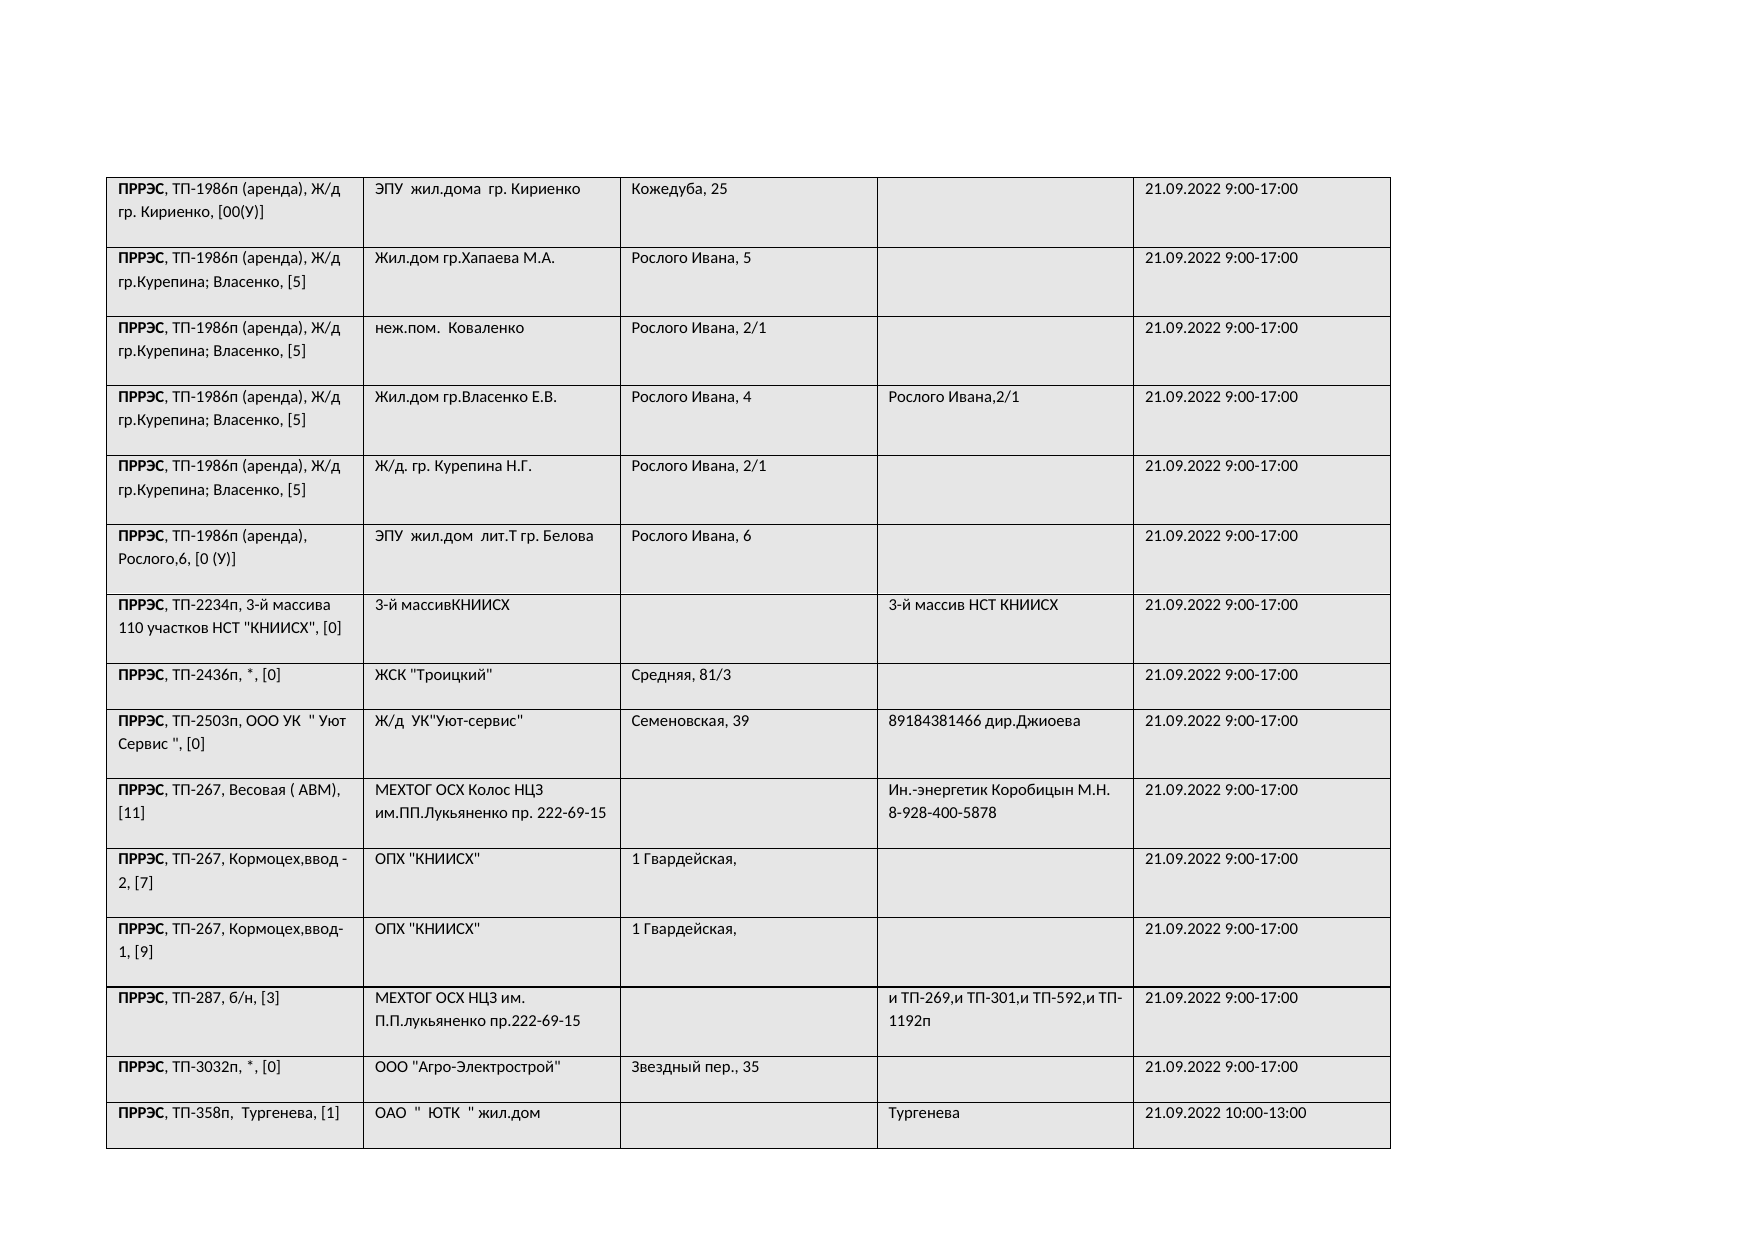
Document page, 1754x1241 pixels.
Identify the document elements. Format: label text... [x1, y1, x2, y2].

table_cell Рослого Ивана, 2/1 [621, 317, 877, 385]
table_cell ОАО " ЮТК " жил.дом [364, 1103, 620, 1148]
table_cell ПРРЭС, ТП-1986п (аренда), Ж/д гр. Кириенко, [00(У)] [107, 178, 363, 247]
table_cell Тургенева [878, 1103, 1133, 1148]
table_cell ПРРЭС, ТП-2503п, ООО УК " Уют Сервис ", [0] [107, 710, 363, 778]
table_cell 1 Гвардейская, [621, 918, 877, 986]
table_cell [878, 664, 1133, 709]
table_cell 21.09.2022 9:00-17:00 [1134, 248, 1390, 316]
table_cell 1 Гвардейская, [621, 849, 877, 917]
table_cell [1134, 1103, 1390, 1148]
table_cell ПРРЭС, ТП-267, Кормоцех,ввод-1, [9] [107, 918, 363, 986]
table_cell 3-й массив НСТ КНИИСХ [878, 595, 1133, 663]
table_cell 21.09.2022 9:00-17:00 [1134, 988, 1390, 1056]
table_cell Рослого Ивана, 5 [621, 248, 877, 316]
table_cell Ж/д УК"Уют-сервис" [364, 710, 620, 778]
table_cell неж.пом. Коваленко [364, 317, 620, 385]
table_cell [621, 779, 877, 848]
table_cell ПРРЭС, ТП-1986п (аренда), Ж/д гр.Курепина; Власенко, [5] [107, 456, 363, 524]
table_cell 21.09.2022 9:00-17:00 [1134, 779, 1390, 848]
table_cell ОПХ "КНИИСХ" [364, 849, 620, 917]
table_cell [878, 248, 1133, 316]
table_cell Рослого Ивана, 4 [621, 386, 877, 455]
table_cell [878, 1057, 1133, 1102]
table_cell Жил.дом гр.Власенко Е.В. [364, 386, 620, 455]
table_cell Кожедуба, 25 [621, 178, 877, 247]
table_cell ОПХ "КНИИСХ" [364, 918, 620, 986]
table_cell и ТП-269,и ТП-301,и ТП-592,и ТП-1192п [878, 988, 1133, 1056]
table_cell ПРРЭС, ТП-358п, Тургенева, [1] [107, 1103, 363, 1148]
table_cell [621, 988, 877, 1056]
table_cell ПРРЭС, ТП-1986п (аренда), Рослого,6, [0 (У)] [107, 525, 363, 593]
table_cell 21.09.2022 9:00-17:00 [1134, 386, 1390, 455]
table_cell [878, 456, 1133, 524]
table_cell МЕХТОГ ОСХ Колос НЦЗ им.ПП.Лукьяненко пр. 222-69-15 [364, 779, 620, 848]
table_cell 21.09.2022 9:00-17:00 [1134, 1057, 1390, 1102]
table_cell [621, 595, 877, 663]
table_cell 89184381466 дир.Джиоева [878, 710, 1133, 778]
table_cell [878, 525, 1133, 593]
table_cell ПРРЭС, ТП-1986п (аренда), Ж/д гр.Курепина; Власенко, [5] [107, 317, 363, 385]
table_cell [1134, 178, 1390, 247]
table_cell ПРРЭС, ТП-2234п, 3-й массива 110 участков НСТ "КНИИСХ", [0] [107, 595, 363, 663]
table_cell 21.09.2022 9:00-17:00 [1134, 595, 1390, 663]
table_cell Жил.дом гр.Хапаева М.А. [364, 248, 620, 316]
table_cell Ин.-энергетик Коробицын М.Н. 8-928-400-5878 [878, 779, 1133, 848]
table_cell [878, 317, 1133, 385]
table_cell 21.09.2022 9:00-17:00 [1134, 849, 1390, 917]
table_cell 21.09.2022 9:00-17:00 [1134, 918, 1390, 986]
table_cell ЭПУ жил.дома гр. Кириенко [364, 178, 620, 247]
table_cell ЖСК "Троицкий" [364, 664, 620, 709]
table_cell 21.09.2022 9:00-17:00 [1134, 456, 1390, 524]
table_cell Рослого Ивана, 2/1 [621, 456, 877, 524]
table_cell Звездный пер., 35 [621, 1057, 877, 1102]
table_cell Рослого Ивана, 6 [621, 525, 877, 593]
table_cell Ж/д. гр. Курепина Н.Г. [364, 456, 620, 524]
table_cell ПРРЭС, ТП-3032п, *, [0] [107, 1057, 363, 1102]
table_cell Семеновская, 39 [621, 710, 877, 778]
table_cell [621, 1103, 877, 1148]
table_cell ПРРЭС, ТП-267, Весовая ( АВМ), [11] [107, 779, 363, 848]
table_cell Рослого Ивана,2/1 [878, 386, 1133, 455]
table_cell 21.09.2022 9:00-17:00 [1134, 664, 1390, 709]
table_cell ПРРЭС, ТП-267, Кормоцех,ввод -2, [7] [107, 849, 363, 917]
table_cell ЭПУ жил.дом лит.Т гр. Белова [364, 525, 620, 593]
table_cell [878, 178, 1133, 247]
table_cell [878, 918, 1133, 986]
table_cell ООО "Агро-Электрострой" [364, 1057, 620, 1102]
table_cell [878, 849, 1133, 917]
table_cell 21.09.2022 9:00-17:00 [1134, 710, 1390, 778]
table_cell МЕХТОГ ОСХ НЦЗ им. П.П.лукьяненко пр.222-69-15 [364, 988, 620, 1056]
table_cell 21.09.2022 9:00-17:00 [1134, 525, 1390, 593]
table_cell Средняя, 81/3 [621, 664, 877, 709]
table_cell ПРРЭС, ТП-287, б/н, [3] [107, 988, 363, 1056]
table_cell ПРРЭС, ТП-2436п, *, [0] [107, 664, 363, 709]
table_cell ПРРЭС, ТП-1986п (аренда), Ж/д гр.Курепина; Власенко, [5] [107, 386, 363, 455]
table_cell 21.09.2022 9:00-17:00 [1134, 317, 1390, 385]
table_cell 3-й массивКНИИСХ [364, 595, 620, 663]
table_cell ПРРЭС, ТП-1986п (аренда), Ж/д гр.Курепина; Власенко, [5] [107, 248, 363, 316]
